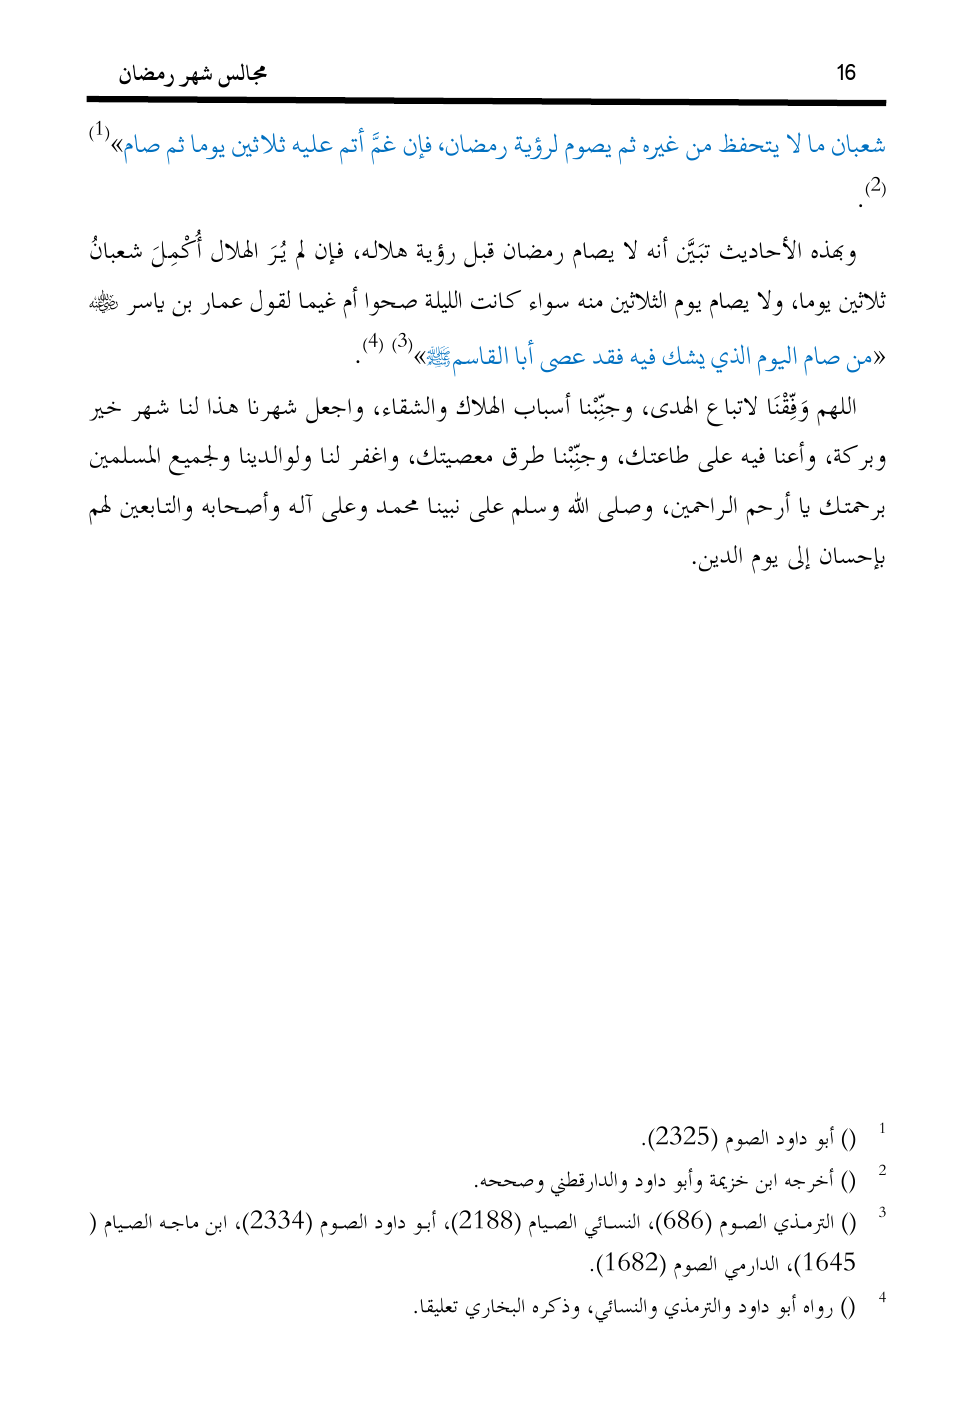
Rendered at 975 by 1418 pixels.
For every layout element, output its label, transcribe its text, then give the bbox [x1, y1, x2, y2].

text اللهم وَفِّقْنَا لاتباع الهدى، وجنِّبْنا أسباب الهلاك والشقاء، واجعل شهرنا هذا لنا شهر خير وبركة، وأعنا فيه على طاعتك، وجنِّبْنا طرق معصيتك، واغفر لنا ولوالدينا ولجميع المسلمين برحمتك يا أرحم الراحمين، وصلى الله وسلم على نبينا محمد وعلى آله وأصحابه والتابعين لهم بإحسان إلى يوم الدين. [89, 383, 886, 582]
text - الأمر الثاني: مما يُحْكَم فيه بدخول الشهر: إكمال الشهر السابق قبله ثلاثين يوما؛ لأن الشهر القمري لا يمكن أن يزيد على ثلاثين يوما، ولا ينقص عن تسعة وعشرين يوما، وربما يتوالى شهران أو ثلاثة إلى أربعة ثلاثين يوما، أو شهران أو ثلاثة إلى أربعة تسعة وعشرين يوما، لكن الغالب شهر أو شهران كاملة والثالث ناقص، فمتى تم الشهر السابق ثلاثين يوما حُكِمَ شرعا بدخول الشهر الذي يليه وإن لم يُرَ الهلال لقول النبي ج «صوموا لرؤيته وأفطروا لرؤيته فإن غُمِّيَ عليكم الشهر فعدوا ثلاثين»() () وعند البخاري: «فإن غُبِّيَ عليكم فأكملوا عدَّة شعبان ثلاثين»()، وفي حديث عائشة ل قالت: «كان النبي ج يتحفظ من شعبان ما لا يتحفظ من غيره ثم يصوم لرؤية رمضان، فإن غمَّ أتم عليه ثلاثين يوما ثم صام»() (). [89, 115, 886, 227]
text وبهذه الأحاديث تبَيَّن أنه لا يصام رمضان قبل رؤية هلاله، فإن لم يُرَ الهلال أُكْمِلَ شعبانُ ثلاثين يوما، ولا يصام يوم الثلاثين منه سواء كانت الليلة صحوا أم غيما لقول عمار بن ياسر س «من صام اليوم الذي يشك فيه فقد عصى أبا القاسم ج»() (). [89, 227, 886, 383]
